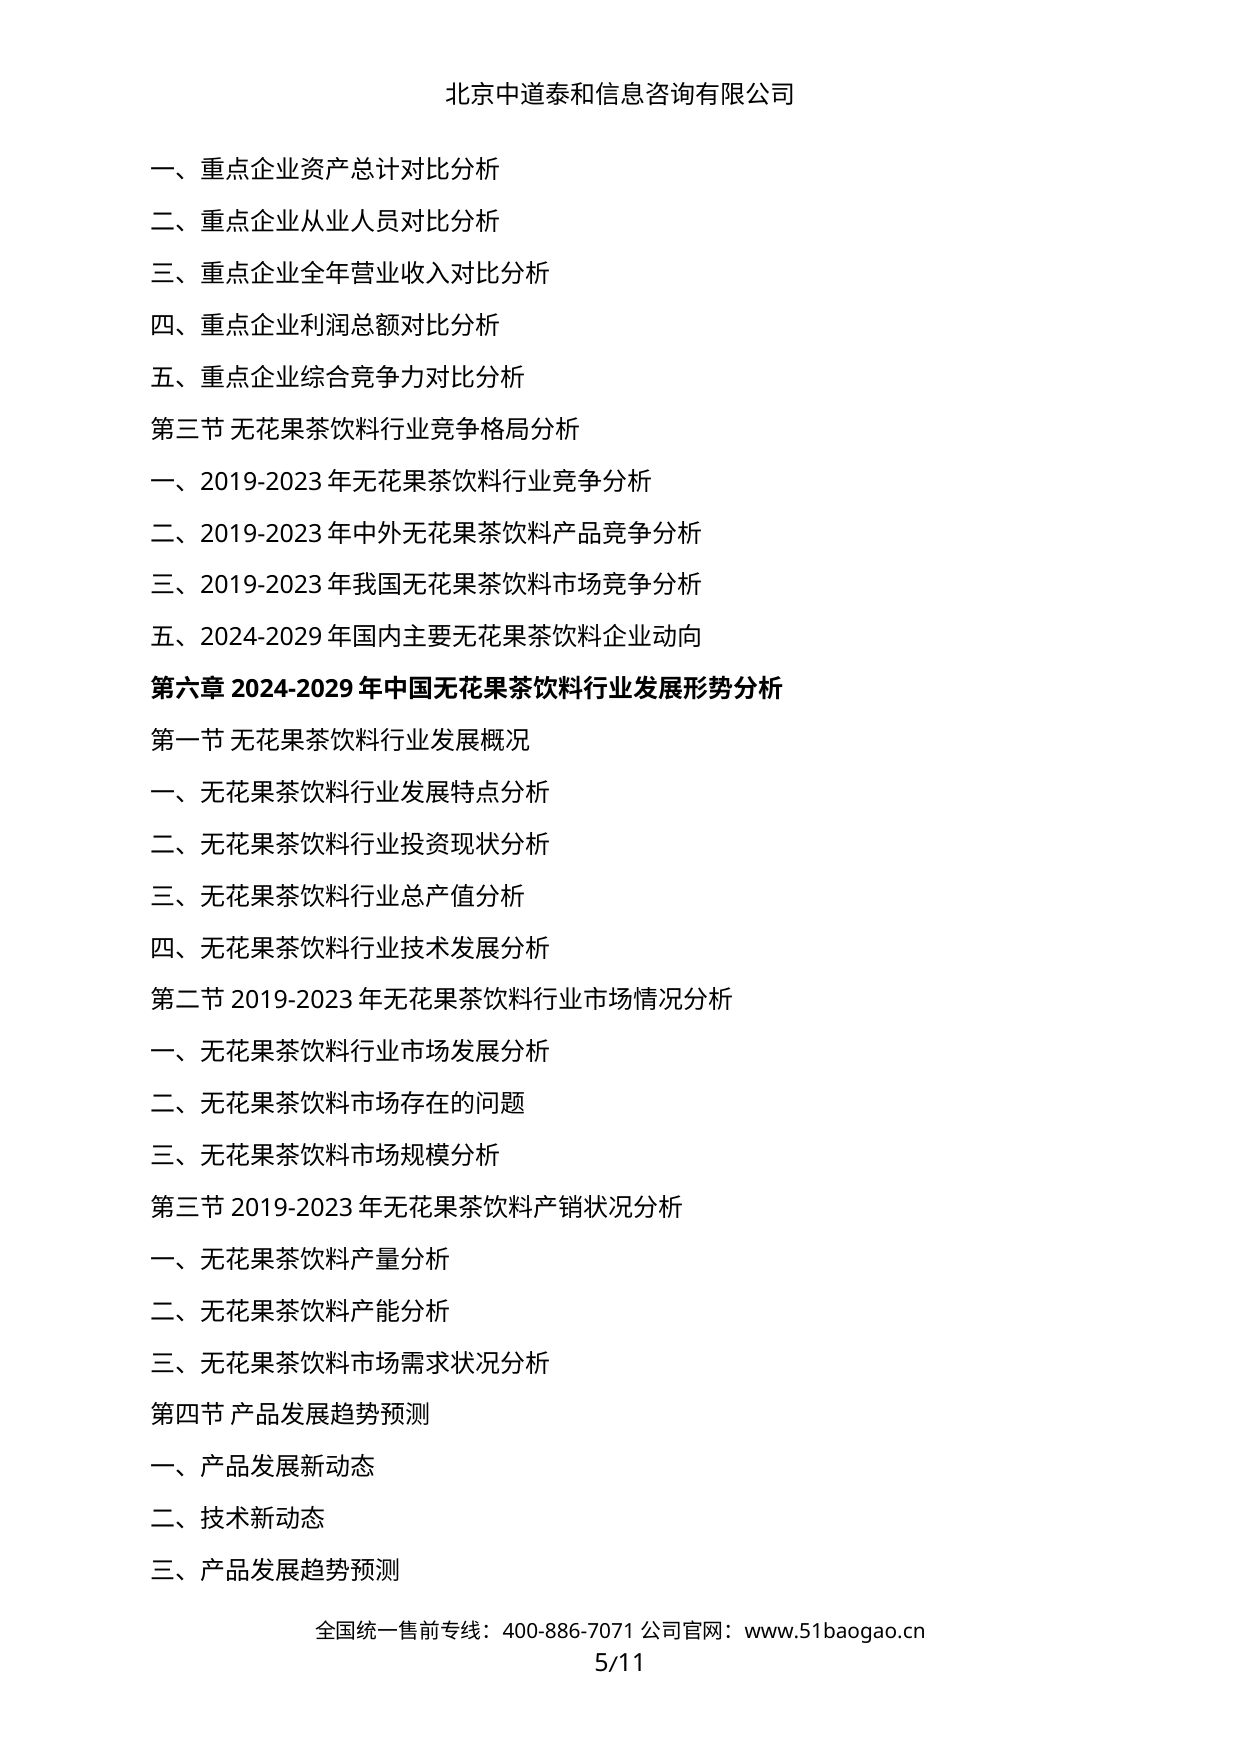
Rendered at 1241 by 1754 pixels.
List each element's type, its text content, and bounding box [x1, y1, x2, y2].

text 三、无花果茶饮料行业总产值分析 [150, 876, 1090, 912]
text 第四节 产品发展趋势预测 [150, 1395, 1090, 1431]
text 三、2019-2023年我国无花果茶饮料市场竞争分析 [150, 565, 1090, 601]
text 一、无花果茶饮料行业发展特点分析 [150, 772, 1090, 809]
text 一、产品发展新动态 [150, 1447, 1090, 1483]
text 二、重点企业从业人员对比分析 [150, 202, 1090, 238]
text 五、2024-2029年国内主要无花果茶饮料企业动向 [150, 617, 1090, 653]
text 三、无花果茶饮料市场规模分析 [150, 1136, 1090, 1172]
text 四、重点企业利润总额对比分析 [150, 306, 1090, 342]
text 四、无花果茶饮料行业技术发展分析 [150, 928, 1090, 964]
text 一、无花果茶饮料产量分析 [150, 1239, 1090, 1276]
text 第六章 2024-2029年中国无花果茶饮料行业发展形势分析 [150, 669, 1090, 705]
text 一、2019-2023年无花果茶饮料行业竞争分析 [150, 461, 1090, 497]
text 一、无花果茶饮料行业市场发展分析 [150, 1032, 1090, 1068]
text 一、重点企业资产总计对比分析 [150, 150, 1090, 186]
text 二、2019-2023年中外无花果茶饮料产品竞争分析 [150, 513, 1090, 549]
text 第三节 2019-2023年无花果茶饮料产销状况分析 [150, 1187, 1090, 1224]
text 二、无花果茶饮料产能分析 [150, 1291, 1090, 1327]
text 第三节 无花果茶饮料行业竞争格局分析 [150, 409, 1090, 446]
text 三、产品发展趋势预测 [150, 1551, 1090, 1587]
text 第二节 2019-2023年无花果茶饮料行业市场情况分析 [150, 980, 1090, 1016]
text 二、无花果茶饮料行业投资现状分析 [150, 824, 1090, 861]
text 二、无花果茶饮料市场存在的问题 [150, 1084, 1090, 1120]
text 五、重点企业综合竞争力对比分析 [150, 357, 1090, 394]
text 三、无花果茶饮料市场需求状况分析 [150, 1343, 1090, 1379]
text 第一节 无花果茶饮料行业发展概况 [150, 721, 1090, 757]
text 三、重点企业全年营业收入对比分析 [150, 254, 1090, 290]
text 二、技术新动态 [150, 1499, 1090, 1535]
